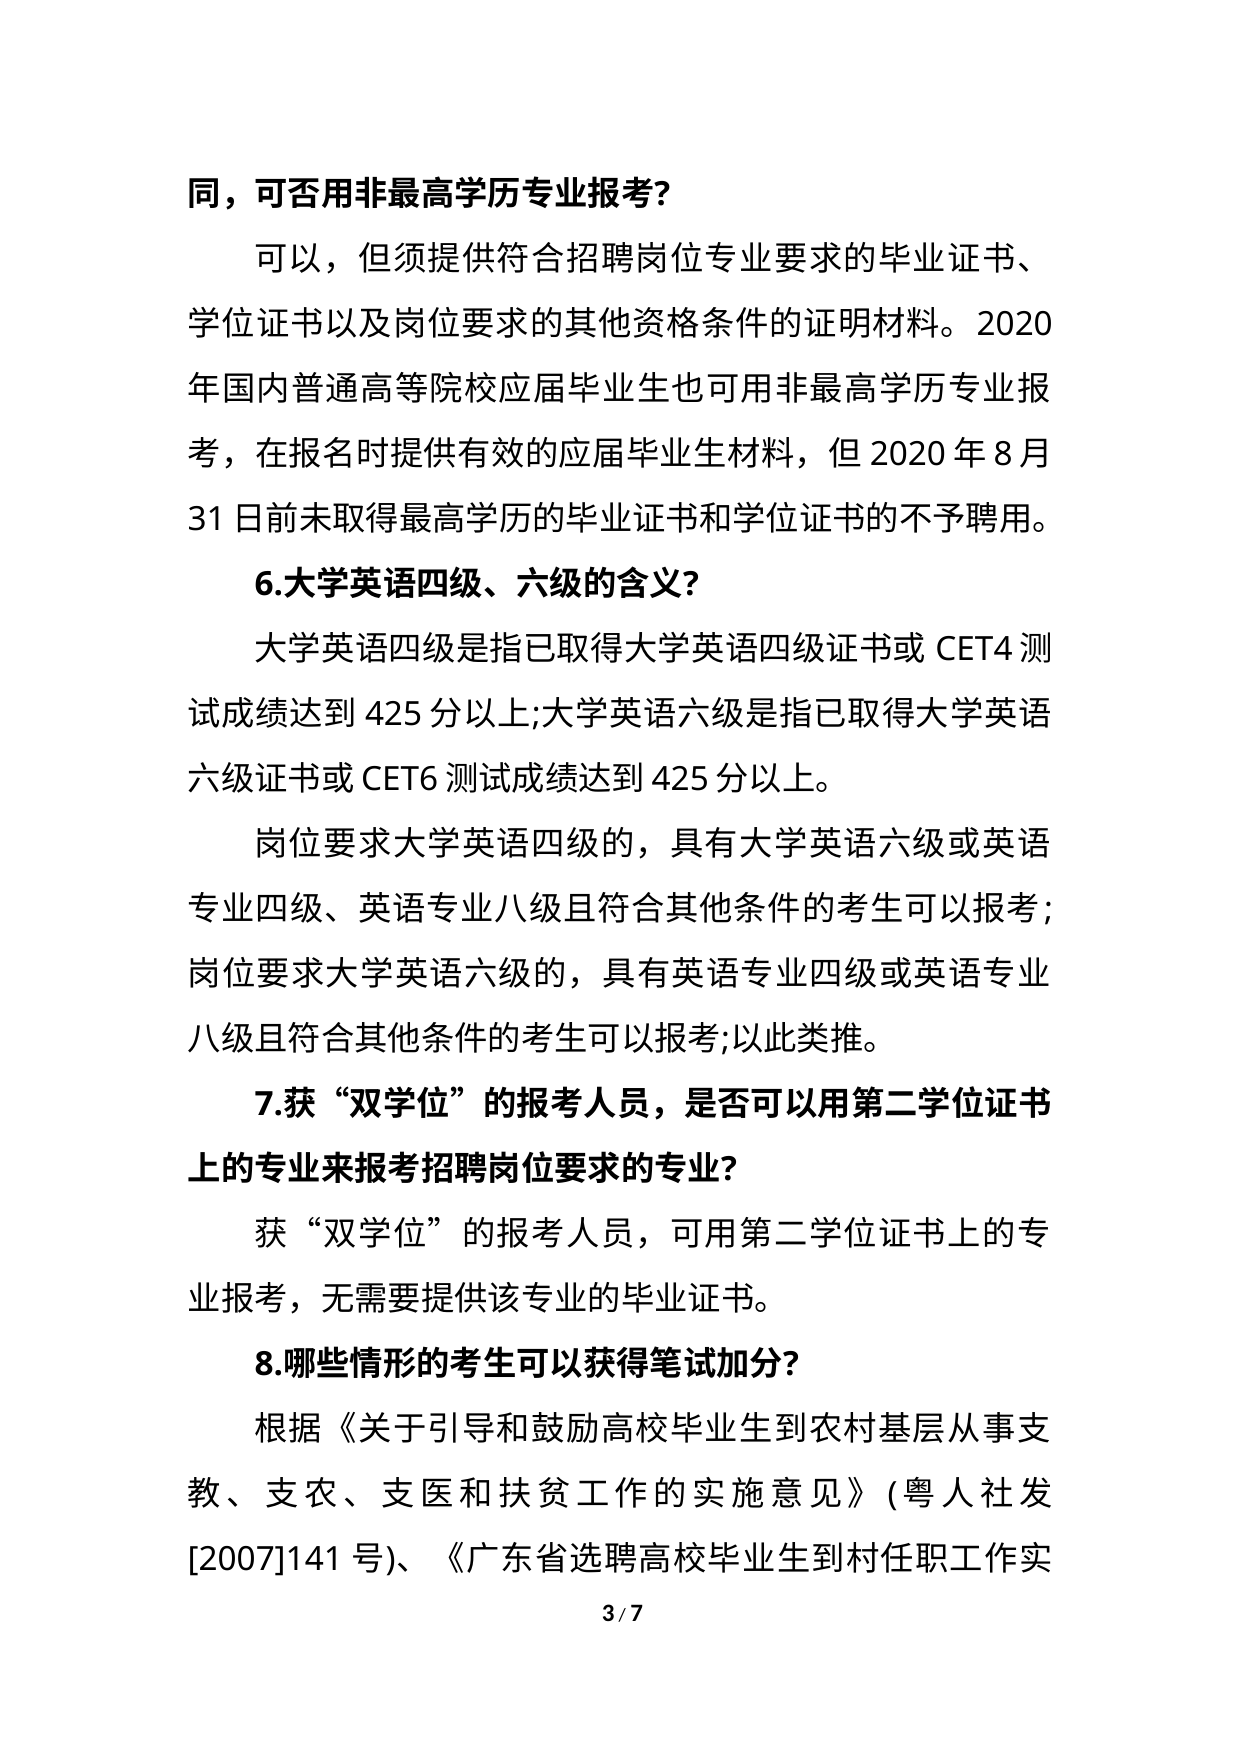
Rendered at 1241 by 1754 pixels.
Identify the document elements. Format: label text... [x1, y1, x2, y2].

text 8.哪些情形的考生可以获得笔试加分? [187, 1328, 1053, 1393]
text 6.大学英语四级、六级的含义? [187, 548, 1053, 613]
text 7.获“双学位”的报考人员，是否可以用第二学位证书上的专业来报考招聘岗位要求的专业? [187, 1068, 1053, 1198]
text 可以，但须提供符合招聘岗位专业要求的毕业证书、学位证书以及岗位要求的其他资格条件的证明材料。2020年国内普通高等院校应届毕业生也可用非最高学历专业报考，在报名时提供有效的应届毕业生材料，但2020年8月31日前未取得最高学历的毕业证书和学位证书的不予聘用。 [187, 223, 1053, 548]
text 岗位要求大学英语四级的，具有大学英语六级或英语专业四级、英语专业八级且符合其他条件的考生可以报考;岗位要求大学英语六级的，具有英语专业四级或英语专业八级且符合其他条件的考生可以报考;以此类推。 [187, 808, 1053, 1068]
text 获“双学位”的报考人员，可用第二学位证书上的专业报考，无需要提供该专业的毕业证书。 [187, 1198, 1053, 1328]
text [187, 158, 1053, 223]
text 大学英语四级是指已取得大学英语四级证书或CET4测试成绩达到425分以上;大学英语六级是指已取得大学英语六级证书或CET6测试成绩达到425分以上。 [187, 613, 1053, 808]
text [187, 1393, 1053, 1588]
